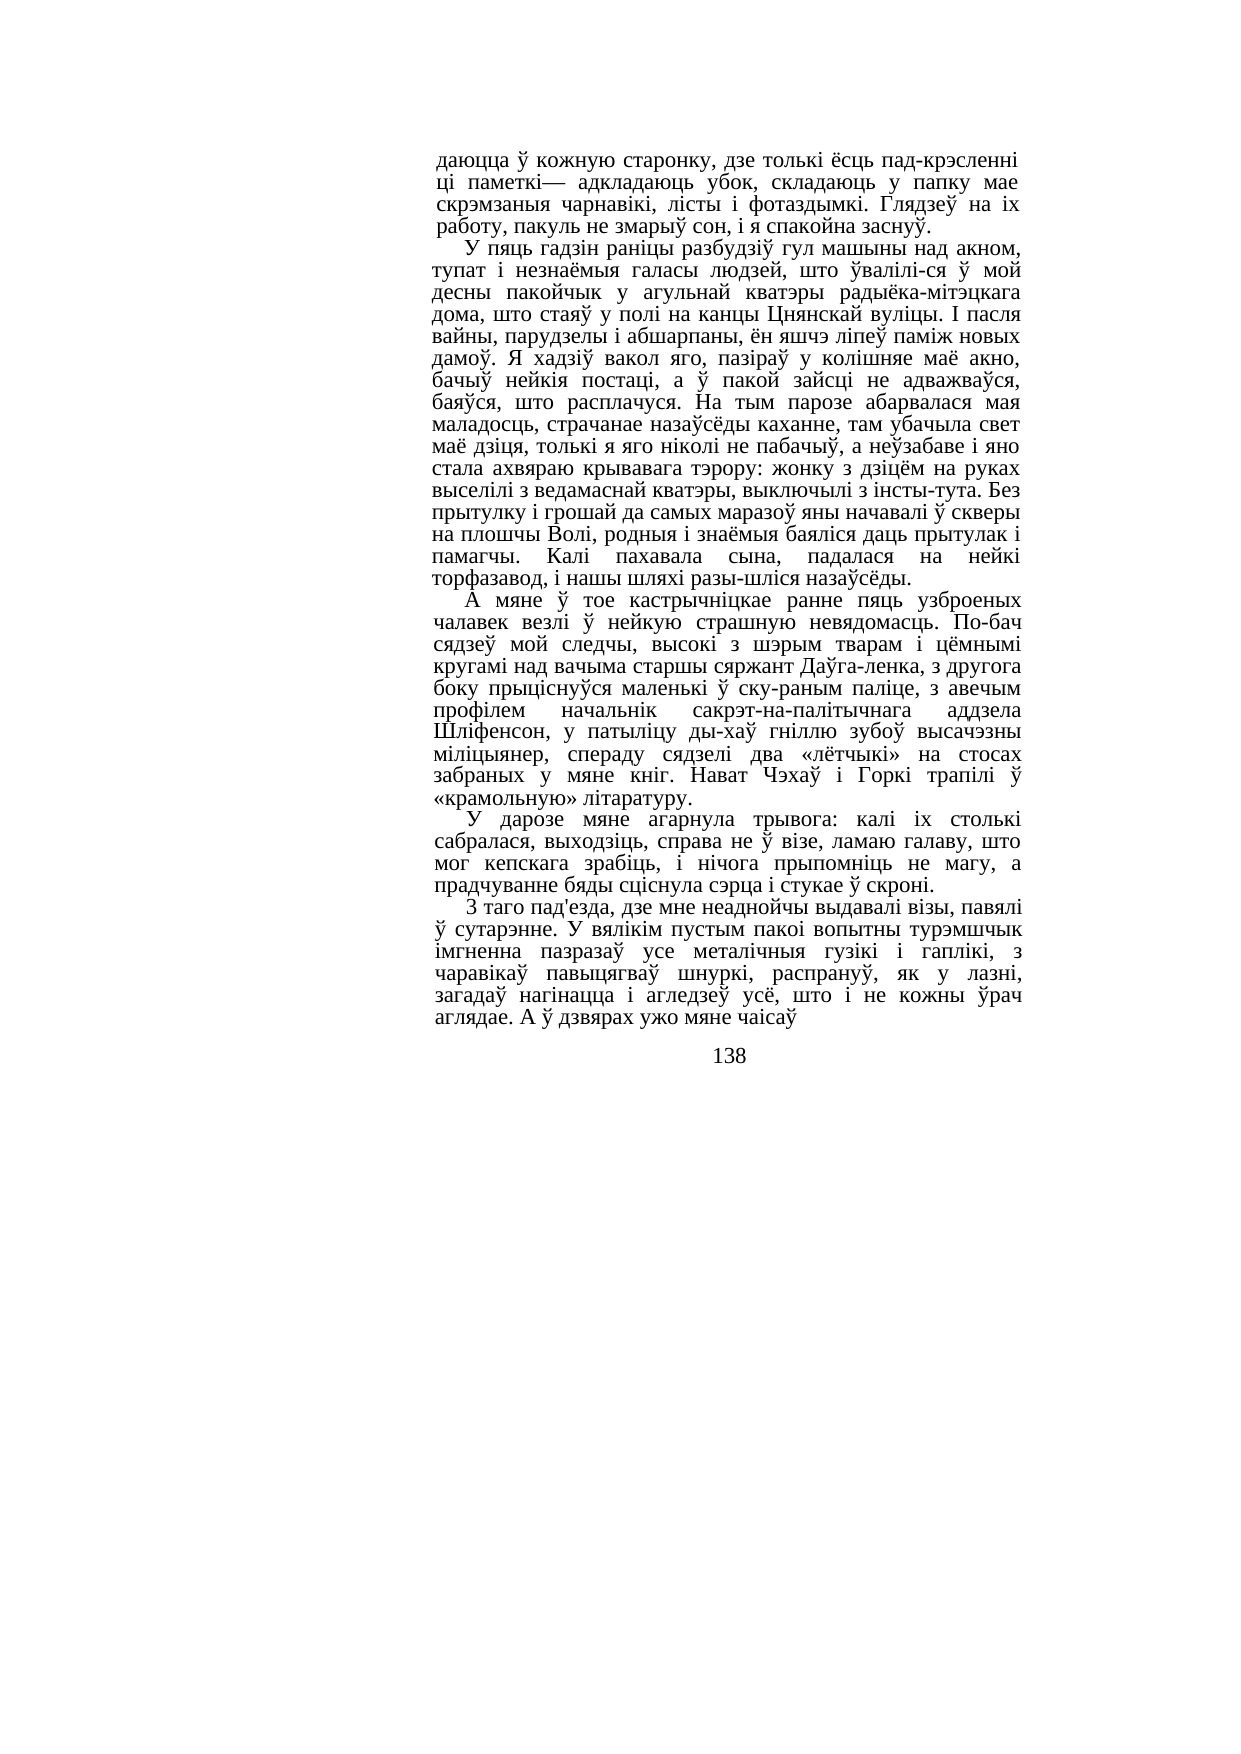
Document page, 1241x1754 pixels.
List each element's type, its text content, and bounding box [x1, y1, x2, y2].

text даюцца ў кожную старонку, дзе толькі ёсць пад-крэсленні ці паметкі— адкладаюць убок, складаюць у папку мае скрэмзаныя чарнавікі, лісты і фотаздымкі. Глядзеў на іх работу, пакуль не змарыў сон, і я спакойна заснуў. [436, 150, 1020, 238]
text 3 таго пад'езда, дзе мне неаднойчы выдавалі візы, павялі ў сутарэнне. У вялікім пустым пакоі вопытны турэмшчык імгненна пазразаў усе металічныя гузікі і гаплікі, з чаравікаў павыцягваў шнуркі, распрануў, як у лазні, загадаў нагінацца і агледзеў усё, што і не кожны ўрач аглядае. А ў дзвярах ужо мяне чаісаў [434, 897, 1023, 1029]
text 138 [435, 1042, 1023, 1068]
text У пяць гадзін раніцы разбудзіў гул машыны над акном, тупат і незнаёмыя галасы людзей, што ўвалілі-ся ў мой десны пакойчык у агульнай кватэры радыёка-мітэцкага дома, што стаяў у полі на канцы Цнянскай вуліцы. I пасля вайны, парудзелы і абшарпаны, ён яшчэ ліпеў паміж новых дамоў. Я хадзіў вакол яго, пазіраў у колішняе маё акно, бачыў нейкія постаці, а ў пакой зайсці не адважваўся, баяўся, што расплачуся. На тым парозе абарвалася мая маладосць, страчанае назаўсёды каханне, там убачыла свет маё дзіця, толькі я яго ніколі не пабачыў, а неўзабаве і яно стала ахвяраю крывавага тэрору: жонку з дзіцём на руках выселілі з ведамаснай кватэры, выключылі з інсты-тута. Без прытулку і грошай да самых маразоў яны начавалі ў скверы на плошчы Волі, родныя і знаёмыя баяліся даць прытулак і памагчы. Калі пахавала сына, падалася на нейкі торфазавод, і нашы шляхі разы-шліся назаўсёды. [432, 238, 1021, 589]
text У дарозе мяне агарнула трывога: калі іх столькі сабралася, выходзіць, справа не ў візе, ламаю галаву, што мог кепскага зрабіць, і нічога прыпомніць не магу, а прадчуванне бяды сціснула сэрца і стукае ў скроні. [434, 809, 1022, 897]
text А мяне ў тое кастрычніцкае ранне пяць узброеных чалавек везлі ў нейкую страшную невядомасць. По-бач сядзеў мой следчы, высокі з шэрым тварам і цёмнымі кругамі над вачыма старшы сяржант Даўга-ленка, з другога боку прыціснуўся маленькі ў ску-раным паліце, з авечым профілем начальнік сакрэт-на-палітычнага аддзела Шліфенсон, у патыліцу ды-хаў гніллю зубоў высачэзны міліцыянер, спераду сядзелі два «лётчыкі» на стосах забраных у мяне кніг. Нават Чэхаў і Горкі трапілі ў «крамольную» літаратуру. [433, 589, 1022, 809]
